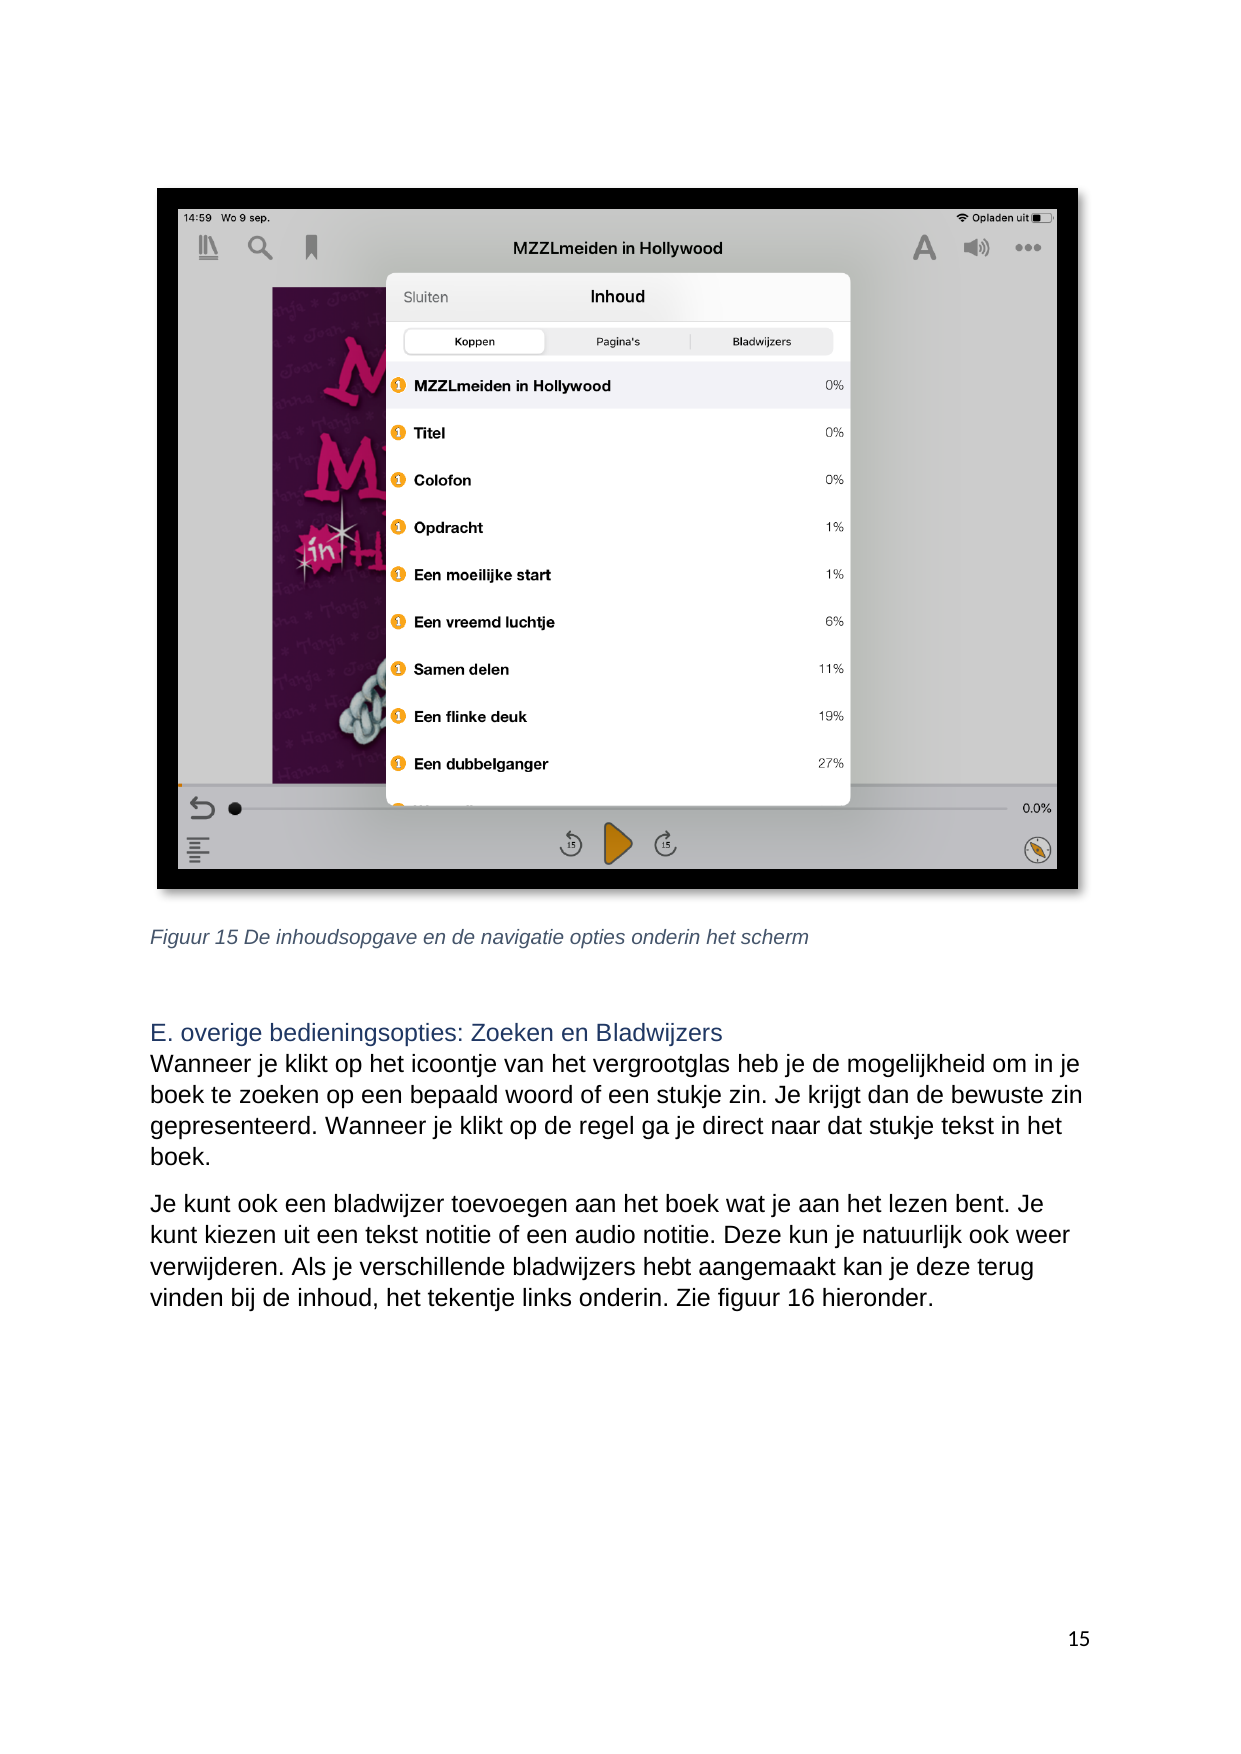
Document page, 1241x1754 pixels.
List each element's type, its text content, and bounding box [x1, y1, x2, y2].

text Je kunt ook een bladwijzer toevoegen aan het boek wat je aan het lezen bent. Je kunt kiezen uit een tekst notitie of een audio notitie. Deze kun je natuurlijk ook weer verwijderen. Als je verschillende bladwijzers hebt aangemaakt kan je deze terug vinden bij de inhoud, het tekentje links onderin. Zie figuur 16 hieronder. [150, 1189, 1090, 1311]
subtitle E. overige bedieningsopties: Zoeken en Bladwijzers [150, 1017, 1090, 1046]
text Wanneer je klikt op het icoontje van het vergrootglas heb je de mogelijkheid om in je boek te zoeken op een bepaald woord of een stukje zin. Je krijgt dan de bewuste zin gepresenteerd. Wanneer je klikt op de regel ga je direct naar dat stukje tekst in het boek. [150, 1048, 1090, 1170]
text Figuur 15 De inhoudsopgave en de navigatie opties onderin het scherm [150, 925, 1090, 949]
picture [178, 209, 1057, 869]
